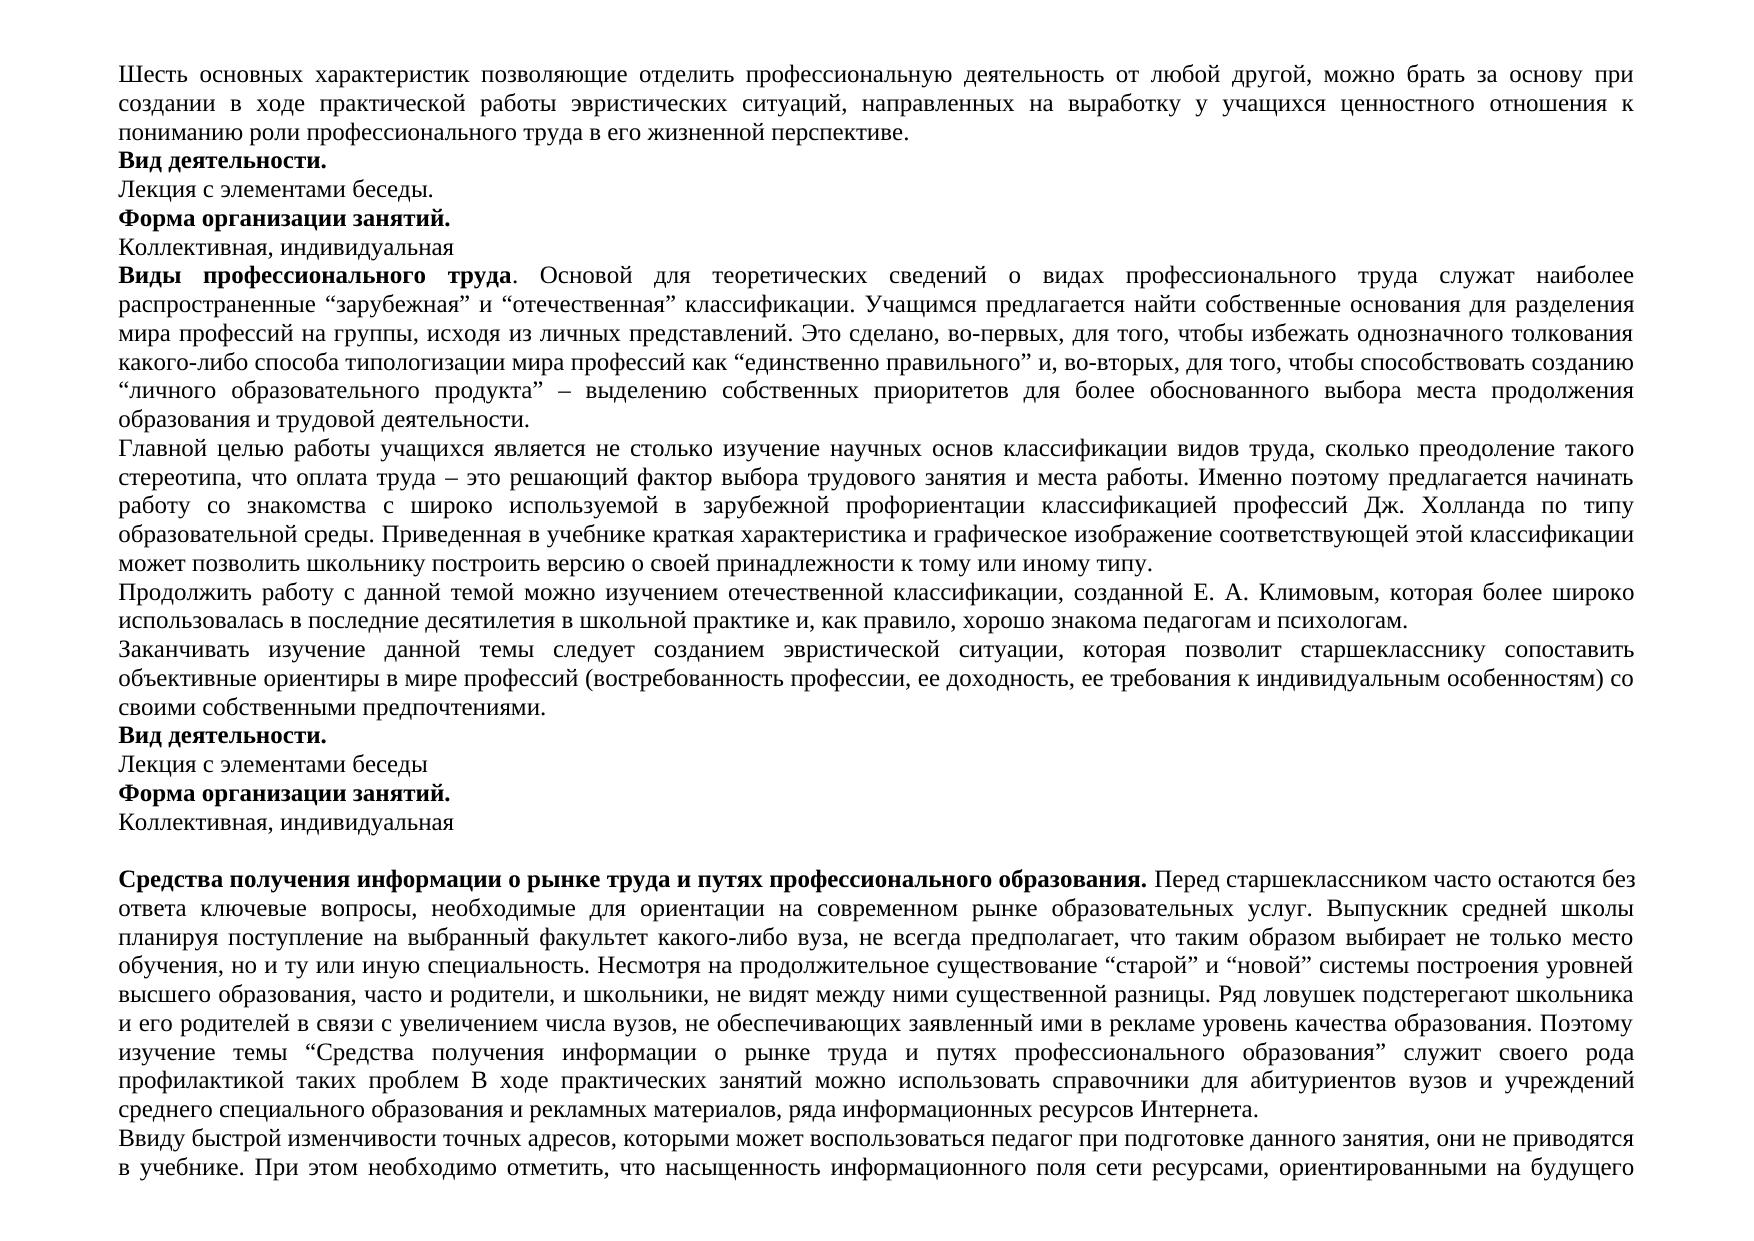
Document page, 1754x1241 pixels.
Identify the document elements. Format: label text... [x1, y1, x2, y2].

text Шесть основных характеристик позволяющие отделить профессиональную деятельность от любой другой, можно брать за основу при создании в ходе практической работы эвристических ситуаций, направленных на выработку у учащихся ценностного отношения к пониманию роли профессионального труда в его жизненной перспективе. [118, 59, 1636, 145]
text Форма организации занятий. [118, 203, 1636, 232]
text Виды профессионального труда. Основой для теоретических сведений о видах профессионального труда служат наиболее распространенные “зарубежная” и “отечественная” классификации. Учащимся предлагается найти собственные основания для разделения мира профессий на группы, исходя из личных представлений. Это сделано, во-первых, для того, чтобы избежать однозначного толкования какого-либо способа типологизации мира профессий как “единственно правильного” и, во-вторых, для того, чтобы способствовать созданию “личного образовательного продукта” – выделению собственных приоритетов для более обоснованного выбора места продолжения образования и трудовой деятельности. [118, 260, 1636, 433]
text Средства получения информации о рынке труда и путях профессионального образования. Перед старшеклассником часто остаются без ответа ключевые вопросы, необходимые для ориентации на современном рынке образовательных услуг. Выпускник средней школы планируя поступление на выбранный факультет какого-либо вуза, не всегда предполагает, что таким образом выбирает не только место обучения, но и ту или иную специальность. Несмотря на продолжительное существование “старой” и “новой” системы построения уровней высшего образования, часто и родители, и школьники, не видят между ними существенной разницы. Ряд ловушек подстерегают школьника и его родителей в связи с увеличением числа вузов, не обеспечивающих заявленный ими в рекламе уровень качества образования. Поэтому изучение темы “Средства получения информации о рынке труда и путях профессионального образования” служит своего рода профилактикой таких проблем В ходе практических занятий можно использовать справочники для абитуриентов вузов и учреждений среднего специального образования и рекламных материалов, ряда информационных ресурсов Интернета. [118, 864, 1636, 1123]
text Коллективная, индивидуальная [118, 807, 1636, 835]
text Коллективная, индивидуальная [118, 232, 1636, 260]
text Лекция с элементами беседы [118, 749, 1636, 778]
text Лекция с элементами беседы. [118, 174, 1636, 203]
text Продолжить работу с данной темой можно изучением отечественной классификации, созданной Е. А. Климовым, которая более широко использовалась в последние десятилетия в школьной практике и, как правило, хорошо знакома педагогам и психологам. [118, 577, 1636, 634]
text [118, 1123, 1636, 1180]
text Заканчивать изучение данной темы следует созданием эвристической ситуации, которая позволит старшекласснику сопоставить объективные ориентиры в мире профессий (востребованность профессии, ее доходность, ее требования к индивидуальным особенностям) со своими собственными предпочтениями. [118, 634, 1636, 720]
text Главной целью работы учащихся является не столько изучение научных основ классификации видов труда, сколько преодоление такого стереотипа, что оплата труда – это решающий фактор выбора трудового занятия и места работы. Именно поэтому предлагается начинать работу со знакомства с широко используемой в зарубежной профориентации классификацией профессий Дж. Холланда по типу образовательной среды. Приведенная в учебнике краткая характеристика и графическое изображение соответствующей этой классификации может позволить школьнику построить версию о своей принадлежности к тому или иному типу. [118, 433, 1636, 577]
text Вид деятельности. [118, 720, 1636, 749]
text Форма организации занятий. [118, 778, 1636, 807]
text Вид деятельности. [118, 145, 1636, 174]
